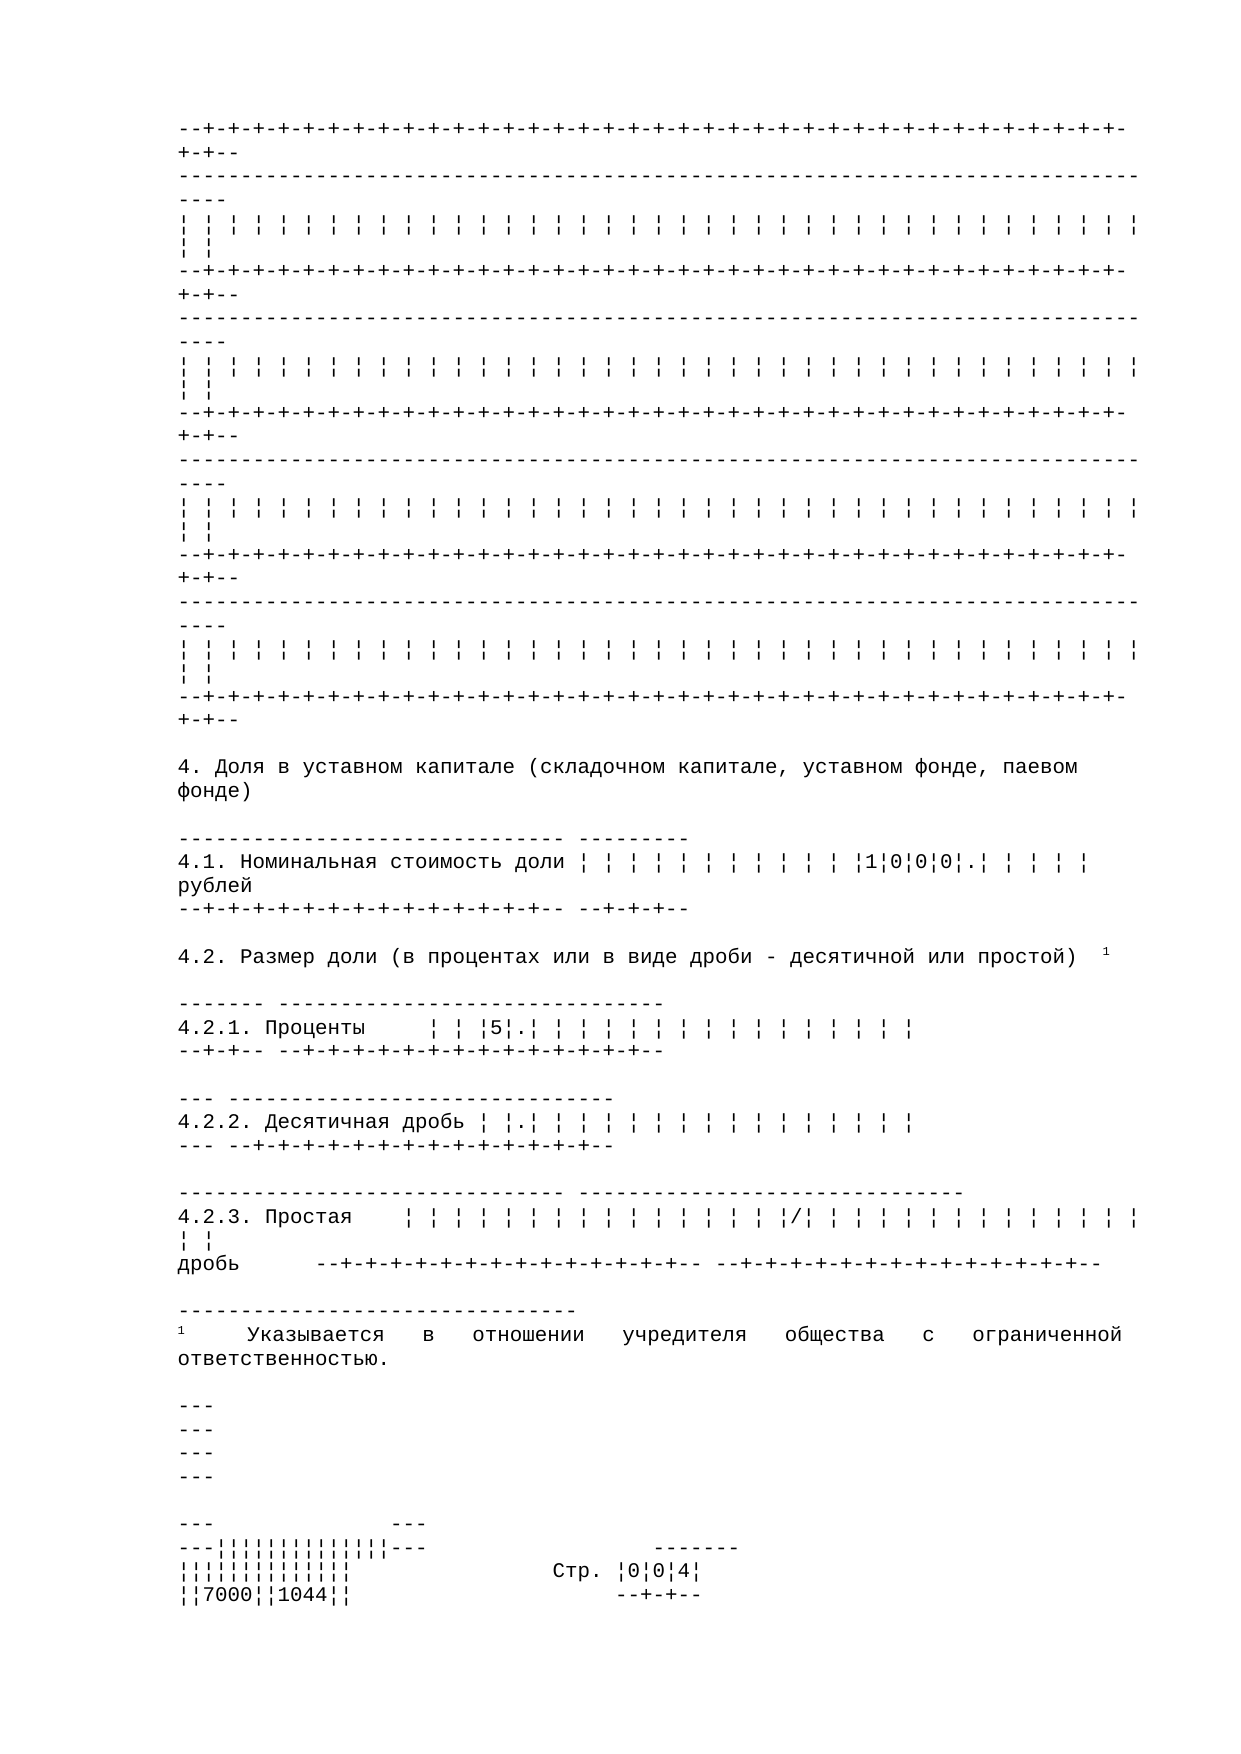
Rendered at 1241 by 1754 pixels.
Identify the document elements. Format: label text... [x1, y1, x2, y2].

text 4.2.1. Проценты ¦ ¦ ¦5¦.¦ ¦ ¦ ¦ ¦ ¦ ¦ ¦ ¦ ¦ ¦ ¦ ¦ ¦ ¦ ¦ [177, 1017, 1152, 1040]
text --- --+-+-+-+-+-+-+-+-+-+-+-+-+-+-- [177, 1135, 1152, 1158]
text --------------------------------------------------------------------------------- [177, 307, 1152, 354]
text 4.2.3. Простая ¦ ¦ ¦ ¦ ¦ ¦ ¦ ¦ ¦ ¦ ¦ ¦ ¦ ¦ ¦ ¦/¦ ¦ ¦ ¦ ¦ ¦ ¦ ¦ ¦ ¦ ¦ ¦ ¦ ¦ ¦ ¦ [177, 1206, 1152, 1253]
text --- --- [177, 1513, 1152, 1537]
text --------------------------------------------------------------------------------- [177, 591, 1152, 638]
text ¦¦¦¦¦¦¦¦¦¦¦¦¦¦ Стр. ¦0¦0¦4¦ [177, 1561, 1152, 1584]
text 4. Доля в уставном капитале (складочном капитале, уставном фонде, паевом фонде) [177, 757, 1152, 804]
text 4.1. Номинальная стоимость доли ¦ ¦ ¦ ¦ ¦ ¦ ¦ ¦ ¦ ¦ ¦ ¦1¦0¦0¦0¦.¦ ¦ ¦ ¦ ¦ рублей [177, 851, 1152, 898]
text ответственностью. [177, 1348, 1152, 1371]
text ---¦¦¦¦¦¦¦¦¦¦¦¦¦¦--- ------- [177, 1537, 1152, 1561]
text ------------------------------- --------- [177, 827, 1152, 851]
text ¦ ¦ ¦ ¦ ¦ ¦ ¦ ¦ ¦ ¦ ¦ ¦ ¦ ¦ ¦ ¦ ¦ ¦ ¦ ¦ ¦ ¦ ¦ ¦ ¦ ¦ ¦ ¦ ¦ ¦ ¦ ¦ ¦ ¦ ¦ ¦ ¦ ¦ ¦ ¦ ¦ [177, 354, 1152, 402]
text ------- ------------------------------- [177, 993, 1152, 1017]
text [177, 165, 1152, 213]
text ------------------------------- ------------------------------- [177, 1182, 1152, 1206]
text --+-+-+-+-+-+-+-+-+-+-+-+-+-+-+-+-+-+-+-+-+-+-+-+-+-+-+-+-+-+-+-+-+-+-+-+-+-+-+-- [177, 402, 1152, 449]
text 4.2. Размер доли (в процентах или в виде дроби - десятичной или простой) 1 [177, 946, 1152, 969]
text --- ------------------------------- [177, 1088, 1152, 1111]
text -------------------------------- [177, 1300, 1152, 1324]
text 1 Указывается в отношении учредителя общества с ограниченной [177, 1324, 1152, 1348]
text 4.2.2. Десятичная дробь ¦ ¦.¦ ¦ ¦ ¦ ¦ ¦ ¦ ¦ ¦ ¦ ¦ ¦ ¦ ¦ ¦ ¦ [177, 1111, 1152, 1135]
text --+-+-+-+-+-+-+-+-+-+-+-+-+-+-+-+-+-+-+-+-+-+-+-+-+-+-+-+-+-+-+-+-+-+-+-+-+-+-+-- [177, 118, 1152, 165]
text ¦¦7000¦¦1044¦¦ --+-+-- [177, 1584, 1152, 1608]
text --+-+-+-+-+-+-+-+-+-+-+-+-+-+-- --+-+-+-- [177, 898, 1152, 922]
text ¦ ¦ ¦ ¦ ¦ ¦ ¦ ¦ ¦ ¦ ¦ ¦ ¦ ¦ ¦ ¦ ¦ ¦ ¦ ¦ ¦ ¦ ¦ ¦ ¦ ¦ ¦ ¦ ¦ ¦ ¦ ¦ ¦ ¦ ¦ ¦ ¦ ¦ ¦ ¦ ¦ [177, 496, 1152, 544]
text ¦ ¦ ¦ ¦ ¦ ¦ ¦ ¦ ¦ ¦ ¦ ¦ ¦ ¦ ¦ ¦ ¦ ¦ ¦ ¦ ¦ ¦ ¦ ¦ ¦ ¦ ¦ ¦ ¦ ¦ ¦ ¦ ¦ ¦ ¦ ¦ ¦ ¦ ¦ ¦ ¦ [177, 638, 1152, 686]
text --- --- [177, 1395, 1152, 1442]
text --+-+-+-+-+-+-+-+-+-+-+-+-+-+-+-+-+-+-+-+-+-+-+-+-+-+-+-+-+-+-+-+-+-+-+-+-+-+-+-- [177, 544, 1152, 591]
text дробь --+-+-+-+-+-+-+-+-+-+-+-+-+-+-- --+-+-+-+-+-+-+-+-+-+-+-+-+-+-- [177, 1253, 1152, 1277]
text --+-+-+-+-+-+-+-+-+-+-+-+-+-+-+-+-+-+-+-+-+-+-+-+-+-+-+-+-+-+-+-+-+-+-+-+-+-+-+-- [177, 260, 1152, 307]
text --- --- [177, 1442, 1152, 1489]
text ¦ ¦ ¦ ¦ ¦ ¦ ¦ ¦ ¦ ¦ ¦ ¦ ¦ ¦ ¦ ¦ ¦ ¦ ¦ ¦ ¦ ¦ ¦ ¦ ¦ ¦ ¦ ¦ ¦ ¦ ¦ ¦ ¦ ¦ ¦ ¦ ¦ ¦ ¦ ¦ ¦ [177, 213, 1152, 260]
text --------------------------------------------------------------------------------- [177, 449, 1152, 496]
text --+-+-+-+-+-+-+-+-+-+-+-+-+-+-+-+-+-+-+-+-+-+-+-+-+-+-+-+-+-+-+-+-+-+-+-+-+-+-+-- [177, 686, 1152, 733]
text --+-+-- --+-+-+-+-+-+-+-+-+-+-+-+-+-+-- [177, 1040, 1152, 1064]
